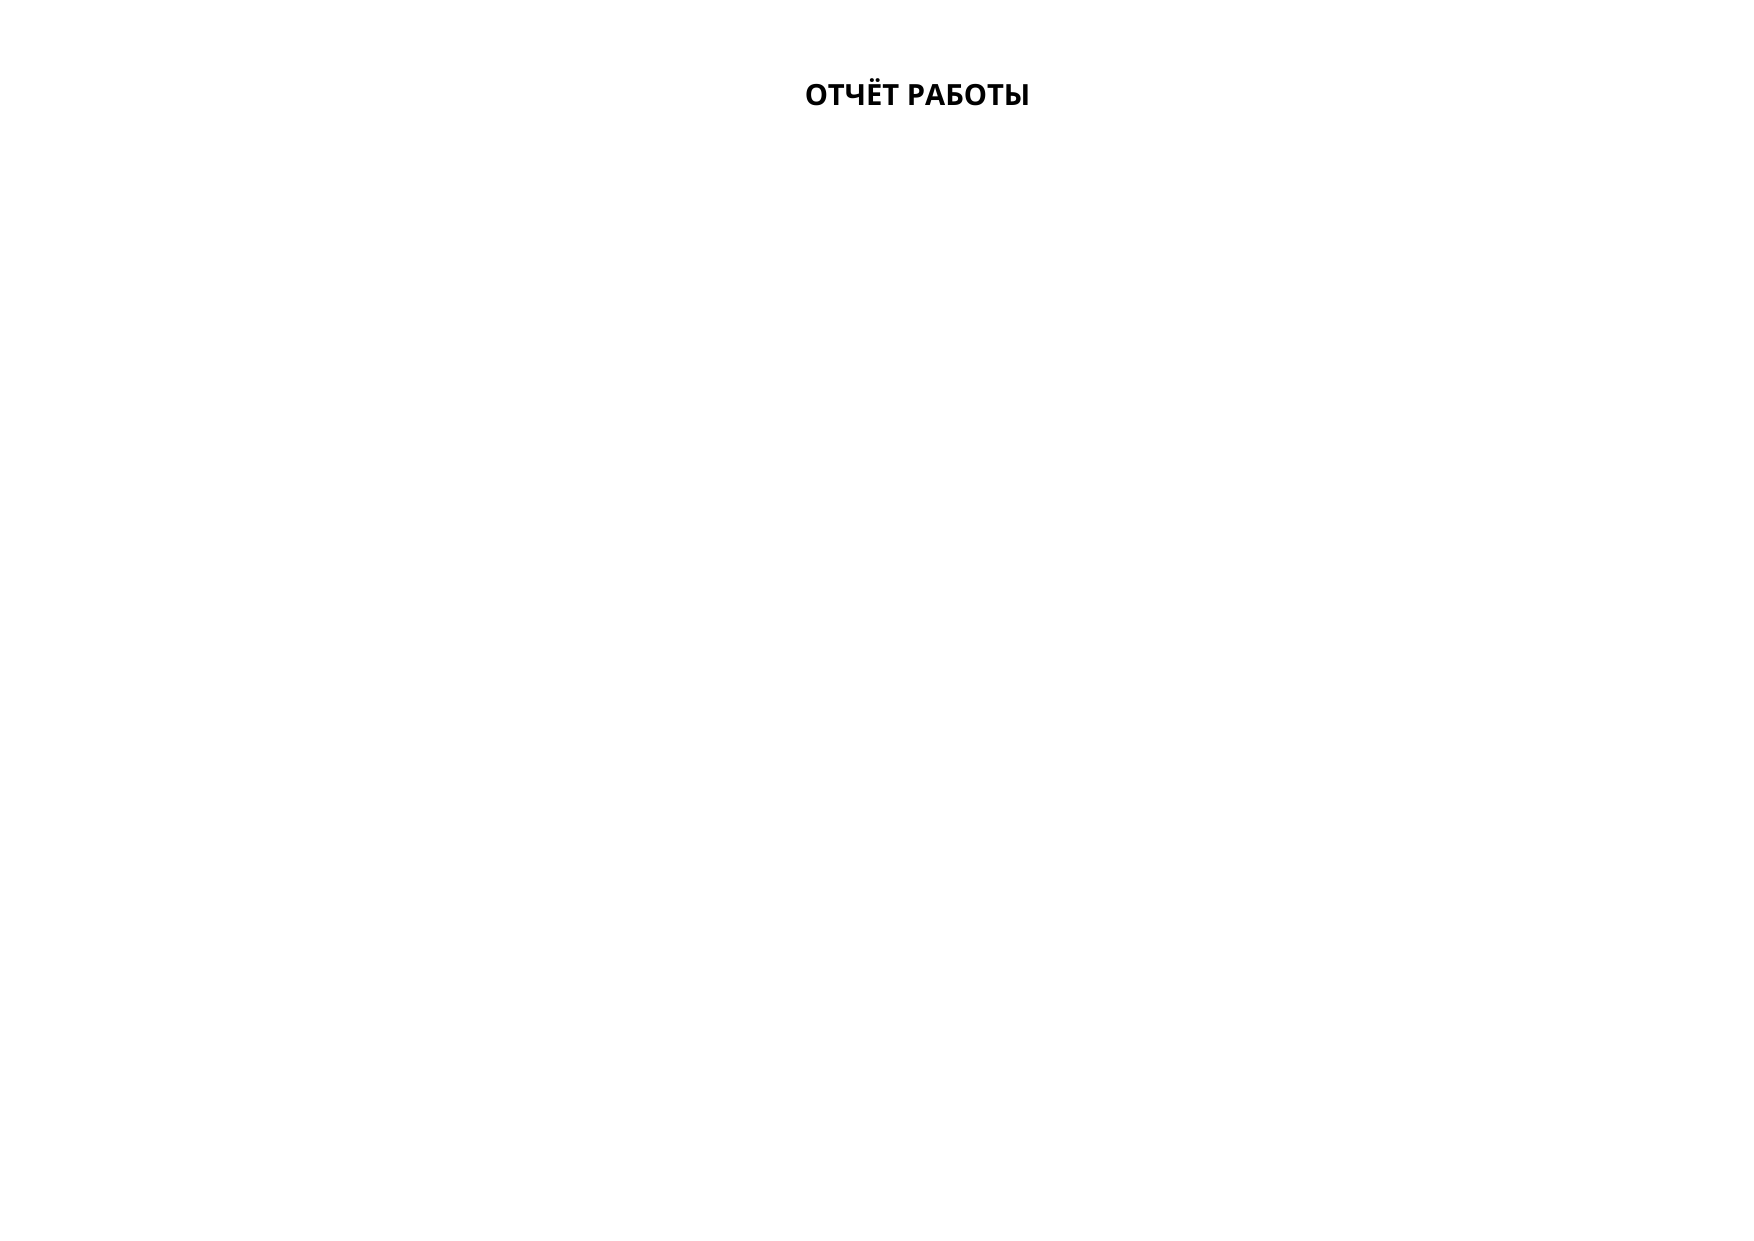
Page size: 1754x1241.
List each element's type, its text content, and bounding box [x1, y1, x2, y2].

text ОТЧЁТ РАБОТЫ [118, 74, 1716, 113]
